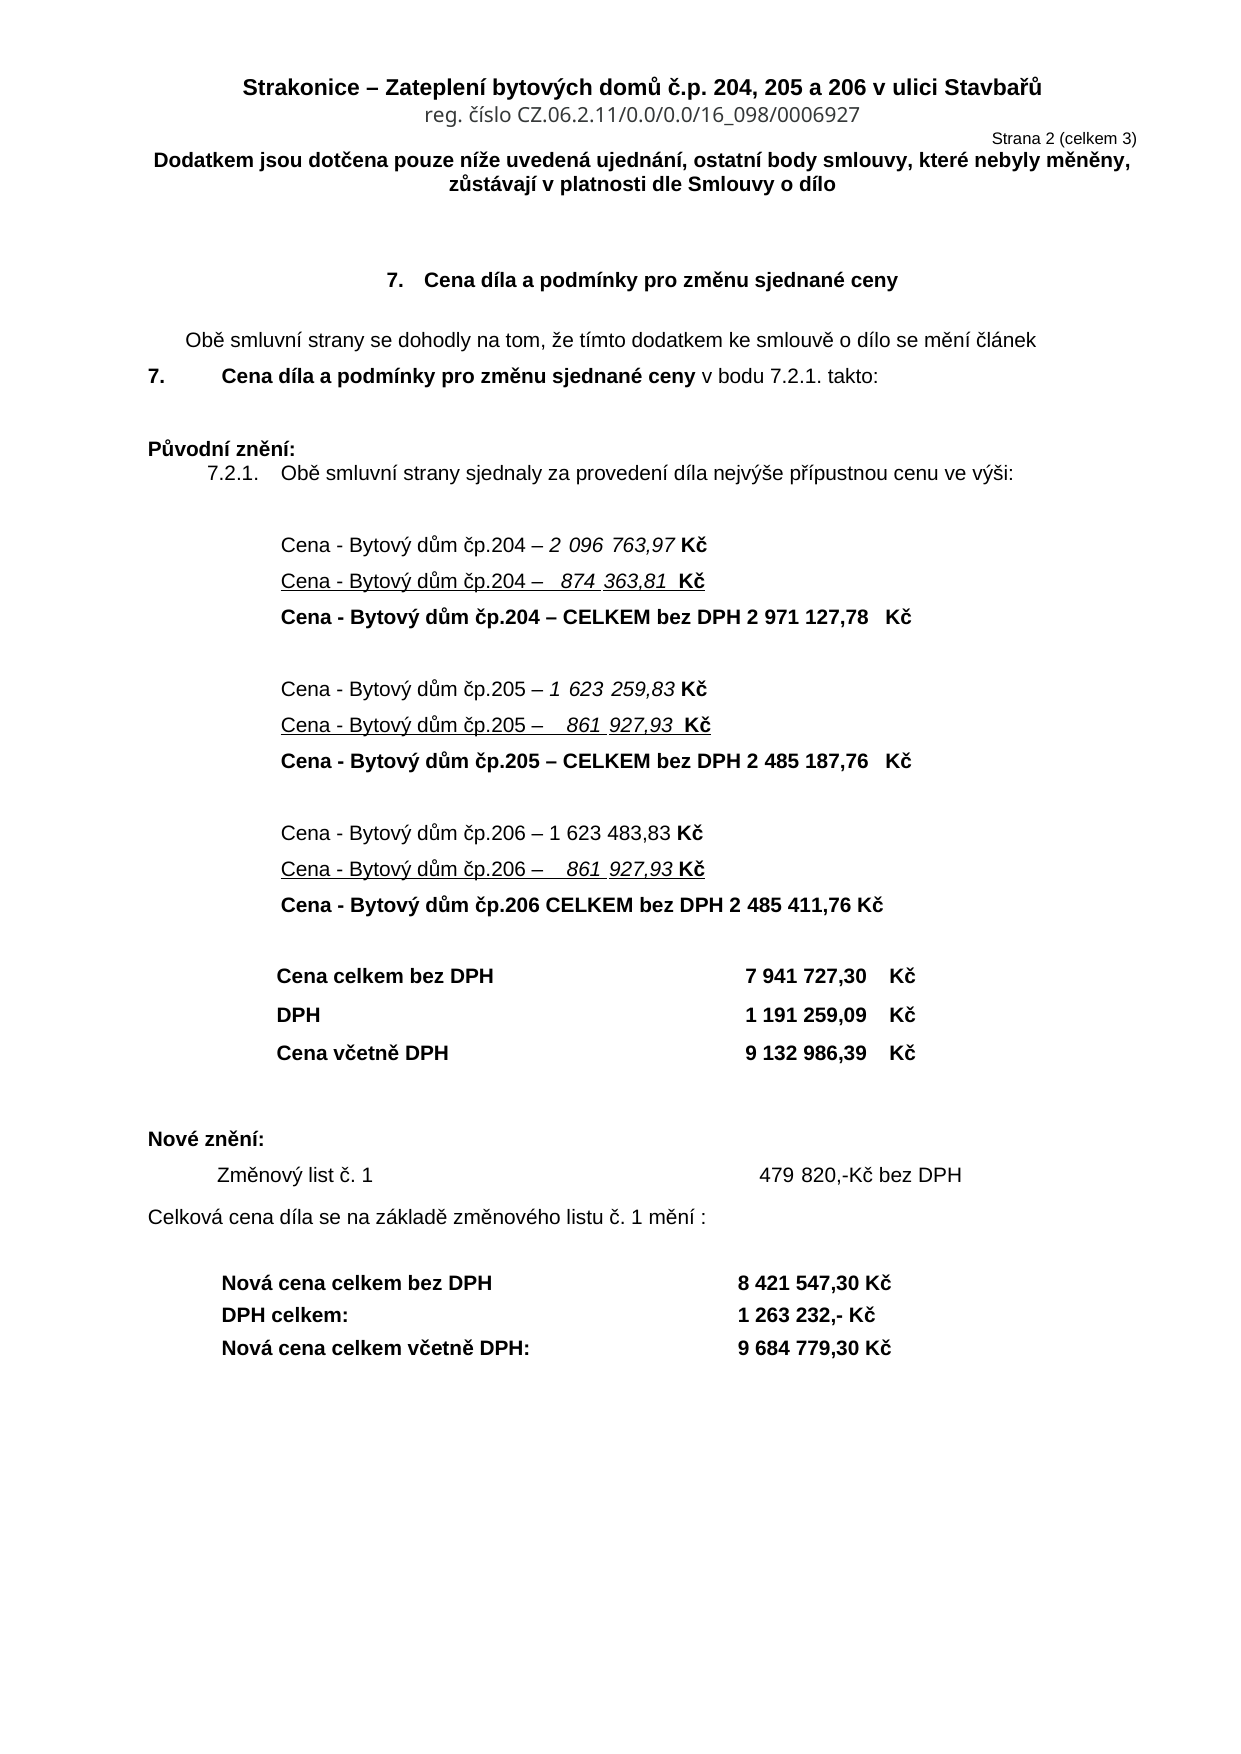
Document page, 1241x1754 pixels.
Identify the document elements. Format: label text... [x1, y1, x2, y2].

text Cena - Bytový dům čp.204 – CELKEM bez DPH 2 971 127,78 Kč [281, 605, 1137, 629]
table_header Cena celkem bez DPH [265, 964, 694, 1003]
text Nová cena celkem včetně DPH: 9 684 779,30 Kč [148, 1336, 1137, 1359]
text Původní znění: [148, 437, 1137, 461]
table_cell Kč [878, 1041, 934, 1079]
text Cena - Bytový dům čp.205 – CELKEM bez DPH 2 485 187,76 Kč [281, 749, 1137, 773]
table_cell 1 191 259,09 [694, 1003, 878, 1041]
table_header 7 941 727,30 [694, 964, 878, 1003]
table_cell Cena včetně DPH [265, 1041, 694, 1079]
text DPH celkem: 1 263 232,- Kč [148, 1303, 1137, 1327]
text Obě smluvní strany se dohodly na tom, že tímto dodatkem ke smlouvě o dílo se mění článek [185, 328, 1137, 352]
table_cell DPH [265, 1003, 694, 1041]
text Dodatkem jsou dotčena pouze níže uvedená ujednání, ostatní body smlouvy, které nebyly měněny, zůstávají v platnosti dle Smlouvy o dílo [148, 148, 1137, 196]
text Nová cena celkem bez DPH 8 421 547,30 Kč [148, 1270, 1137, 1294]
text Nové znění: [148, 1127, 1137, 1151]
text Cena - Bytový dům čp.204 – 874 363,81 Kč [281, 569, 1137, 593]
text Cena - Bytový dům čp.204 – 2 096 763,97 Kč [281, 533, 1137, 557]
text Cena - Bytový dům čp.205 – 1 623 259,83 Kč [281, 677, 1137, 701]
text Celková cena díla se na základě změnového listu č. 1 mění : [148, 1205, 1137, 1229]
table_cell 9 132 986,39 [694, 1041, 878, 1079]
table_cell Kč [878, 1003, 934, 1041]
text 7. Cena díla a podmínky pro změnu sjednané ceny v bodu 7.2.1. takto: [148, 364, 1137, 388]
table_header Kč [878, 964, 934, 1003]
text Cena - Bytový dům čp.206 CELKEM bez DPH 2 485 411,76 Kč [281, 892, 1137, 916]
list Cena díla a podmínky pro změnu sjednané ceny [148, 267, 1137, 291]
text Cena - Bytový dům čp.206 – 861 927,93 Kč [281, 857, 1137, 881]
list Obě smluvní strany sjednaly za provedení díla nejvýše přípustnou cenu ve výši: [207, 461, 1137, 485]
text Změnový list č. 1 479 820,-Kč bez DPH [148, 1163, 1137, 1187]
text Cena - Bytový dům čp.206 – 1 623 483,83 Kč [281, 821, 1137, 844]
text Cena - Bytový dům čp.205 – 861 927,93 Kč [281, 713, 1137, 737]
